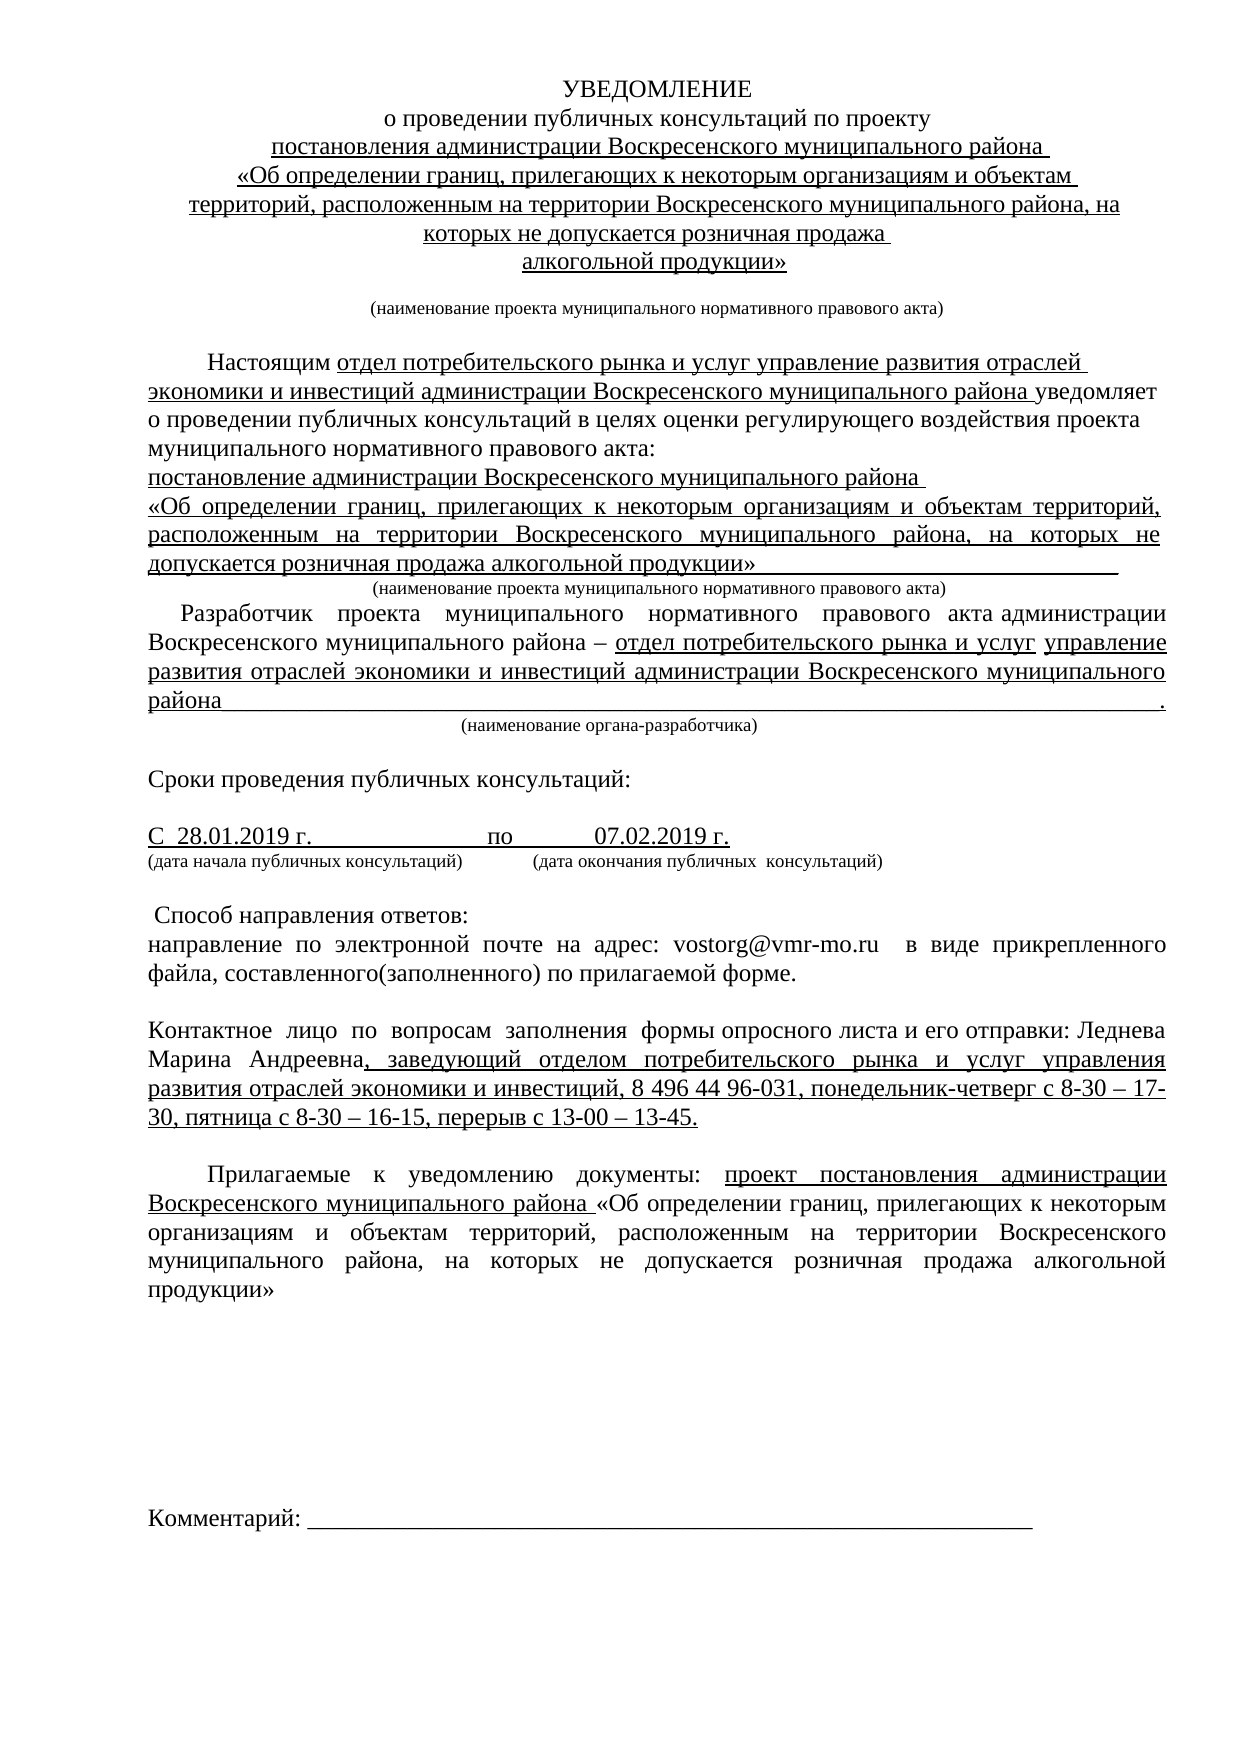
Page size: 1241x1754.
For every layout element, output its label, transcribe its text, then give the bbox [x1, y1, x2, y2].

text (дата начала публичных консультаций) (дата окончания публичных консультаций) [148, 850, 1167, 872]
text Сроки проведения публичных консультаций: [148, 764, 1167, 793]
text о проведении публичных консультаций по проекту [148, 103, 1167, 131]
text Комментарий: __________________________________________________________ [148, 1503, 1167, 1532]
text С 28.01.2019 г. по 07.02.2019 г. [148, 821, 1167, 850]
text территорий, расположенным на территории Воскресенского муниципального района, на которых не допускается розничная продажа [148, 189, 1161, 246]
text «Об определении границ, прилегающих к некоторым организациям и объектам территорий, расположенным на территории Воскресенского муниципального района, на которых не допускается розничная продажа алкогольной продукции»_____________________________ [148, 491, 1161, 516]
text (наименование органа-разработчика) [148, 713, 1167, 735]
text направление по электронной почте на адрес: vostorg@vmr-mo.ru в виде прикрепленного файла, составленного(заполненного) по прилагаемой форме. [148, 929, 1167, 987]
text постановление администрации Воскресенского муниципального района [148, 462, 1167, 491]
text постановления администрации Воскресенского муниципального района [148, 131, 1167, 160]
text УВЕДОМЛЕНИЕ [148, 74, 1167, 103]
text Контактное лицо по вопросам заполнения формы опросного листа и его отправки: Леднева Марина Андреевна, заведующий отделом потребительского рынка и услуг управления развития отраслей экономики и инвестиций, 8 496 44 96-031, понедельник-четверг с 8-30 – 17-30, пятница с 8-30 – 16-15, перерыв с 13-00 – 13-45. [148, 1015, 1167, 1130]
text «Об определении границ, прилегающих к некоторым организациям и объектам [148, 160, 1161, 189]
text алкогольной продукции» [148, 246, 1161, 275]
text Настоящим отдел потребительского рынка и услуг управление развития отраслей экономики и инвестиций администрации Воскресенского муниципального района уведомляет о проведении публичных консультаций в целях оценки регулирующего воздействия проекта муниципального нормативного правового акта: [148, 347, 1167, 462]
text Способ направления ответов: [148, 900, 1167, 929]
text (наименование проекта муниципального нормативного правового акта) [148, 297, 1167, 318]
text (наименование проекта муниципального нормативного правового акта) [148, 577, 1167, 598]
text «Об определении границ, прилегающих к некоторым организациям и объектам территорий, расположенным на территории Воскресенского муниципального района, на которых не допускается розничная продажа алкогольной продукции»_____________________________ [148, 517, 1161, 577]
text Разработчик проекта муниципального нормативного правового акта администрации Воскресенского муниципального района – отдел потребительского рынка и услуг управление развития отраслей экономики и инвестиций администрации Воскресенского муниципального района___________________________________________________________________________. [148, 598, 1167, 713]
text Прилагаемые к уведомлению документы: проект постановления администрации Воскресенского муниципального района «Об определении границ, прилегающих к некоторым организациям и объектам территорий, расположенным на территории Воскресенского муниципального района, на которых не допускается розничная продажа алкогольной продукции» [148, 1159, 1167, 1303]
